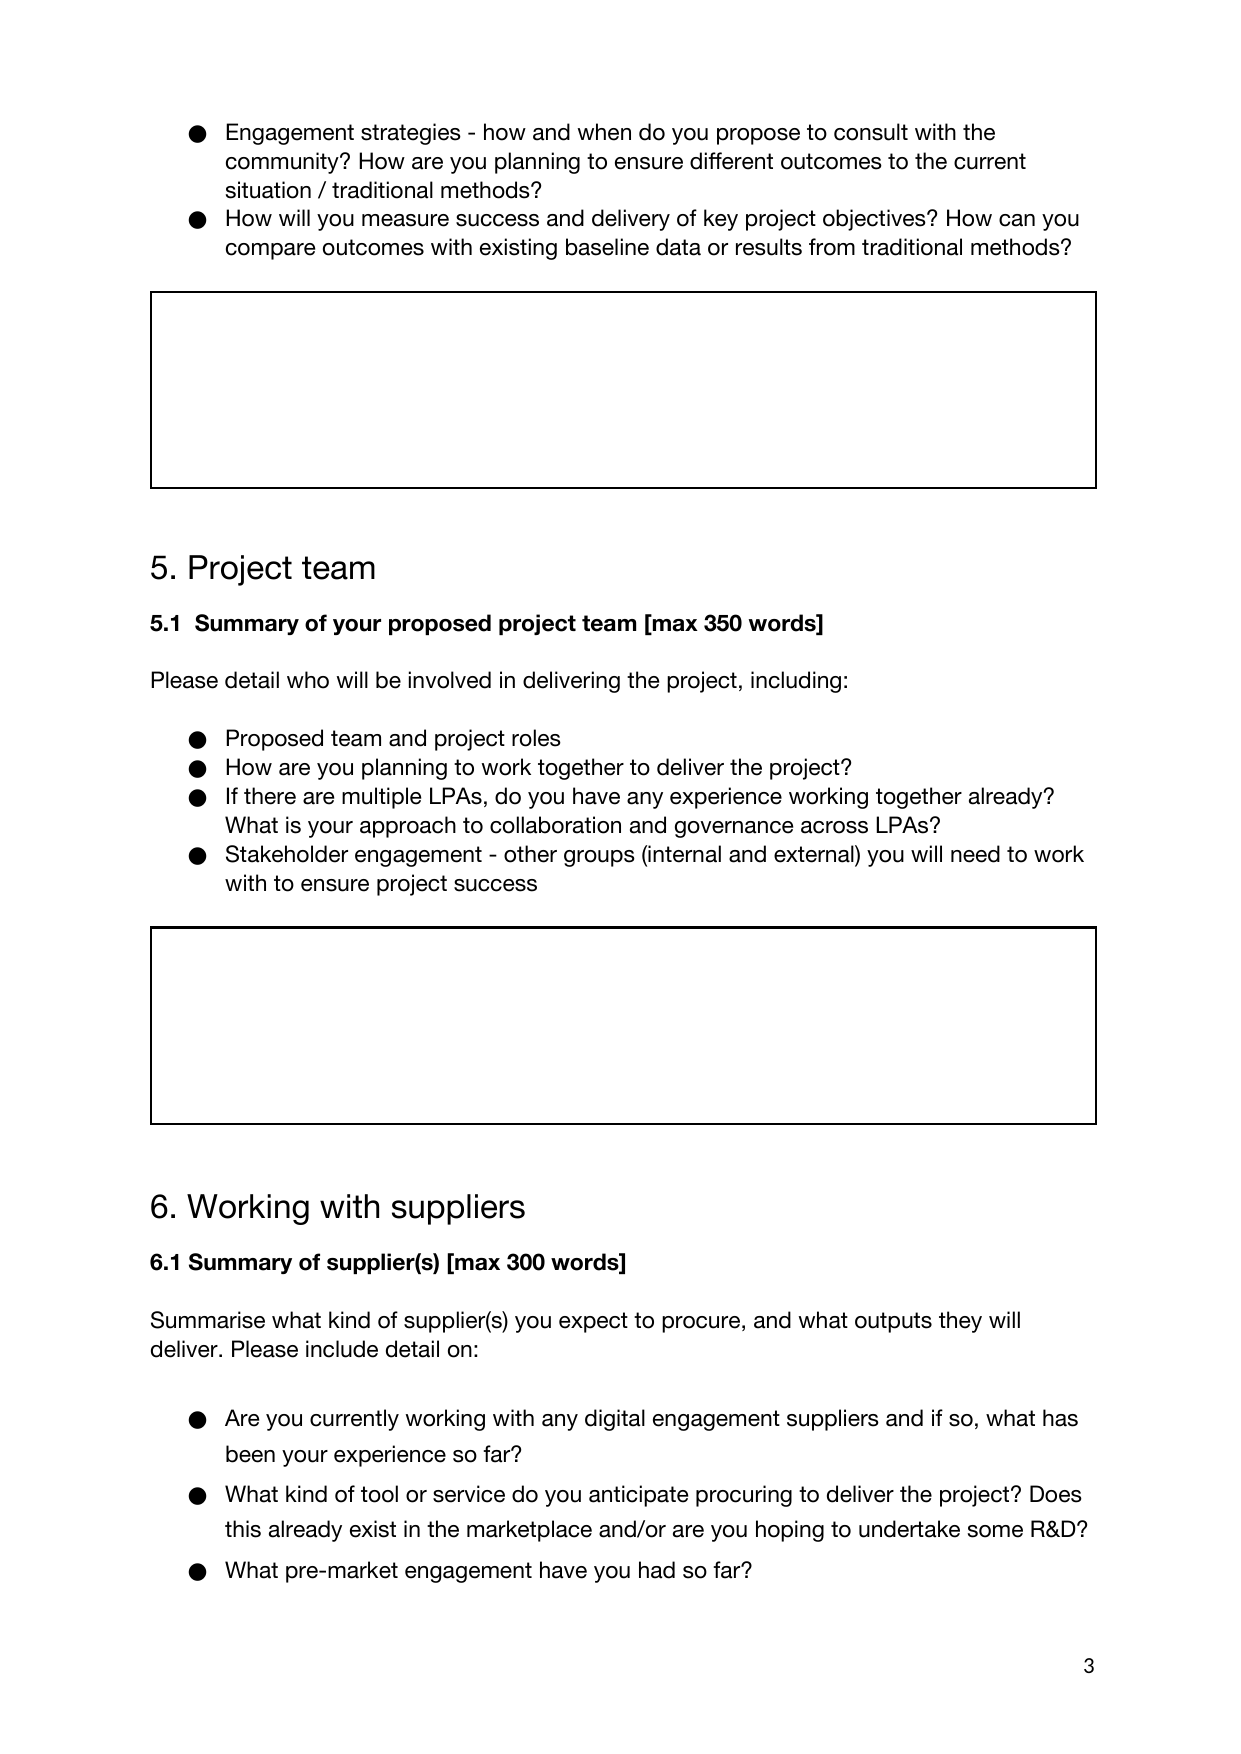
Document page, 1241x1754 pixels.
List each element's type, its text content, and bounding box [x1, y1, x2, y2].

list Are you currently working with any digital engagement suppliers and if so, what has been your experience so far? [187, 1393, 1094, 1468]
text 6.1 Summary of supplier(s) [max 300 words] [150, 1248, 1094, 1277]
text 6. Working with suppliers [150, 1186, 1094, 1228]
list How will you measure success and delivery of key project objectives? How can you compare outcomes with existing baseline data or results from traditional methods? [187, 204, 1094, 262]
text 5. Project team [150, 547, 1094, 589]
table_header [152, 929, 1095, 1122]
list How are you planning to work together to deliver the project? [187, 753, 1094, 782]
table_header [152, 293, 1095, 487]
list Engagement strategies - how and when do you propose to consult with the community? How are you planning to ensure different outcomes to the current situation / traditional methods? [187, 118, 1094, 204]
list What pre-market engagement have you had so far? [187, 1544, 1094, 1591]
text Summarise what kind of supplier(s) you expect to procure, and what outputs they will deliver. Please include detail on: [150, 1306, 1094, 1364]
list What kind of tool or service do you anticipate procuring to deliver the project? Does this already exist in the marketplace and/or are you hoping to undertake some R&D? [187, 1468, 1094, 1544]
text 5.1 Summary of your proposed project team [max 350 words] [150, 609, 1094, 638]
list Stakeholder engagement - other groups (internal and external) you will need to work with to ensure project success [187, 840, 1094, 897]
text Please detail who will be involved in delivering the project, including: [150, 667, 1094, 696]
list If there are multiple LPAs, do you have any experience working together already? What is your approach to collaboration and governance across LPAs? [187, 782, 1094, 840]
list Proposed team and project roles [187, 724, 1094, 753]
